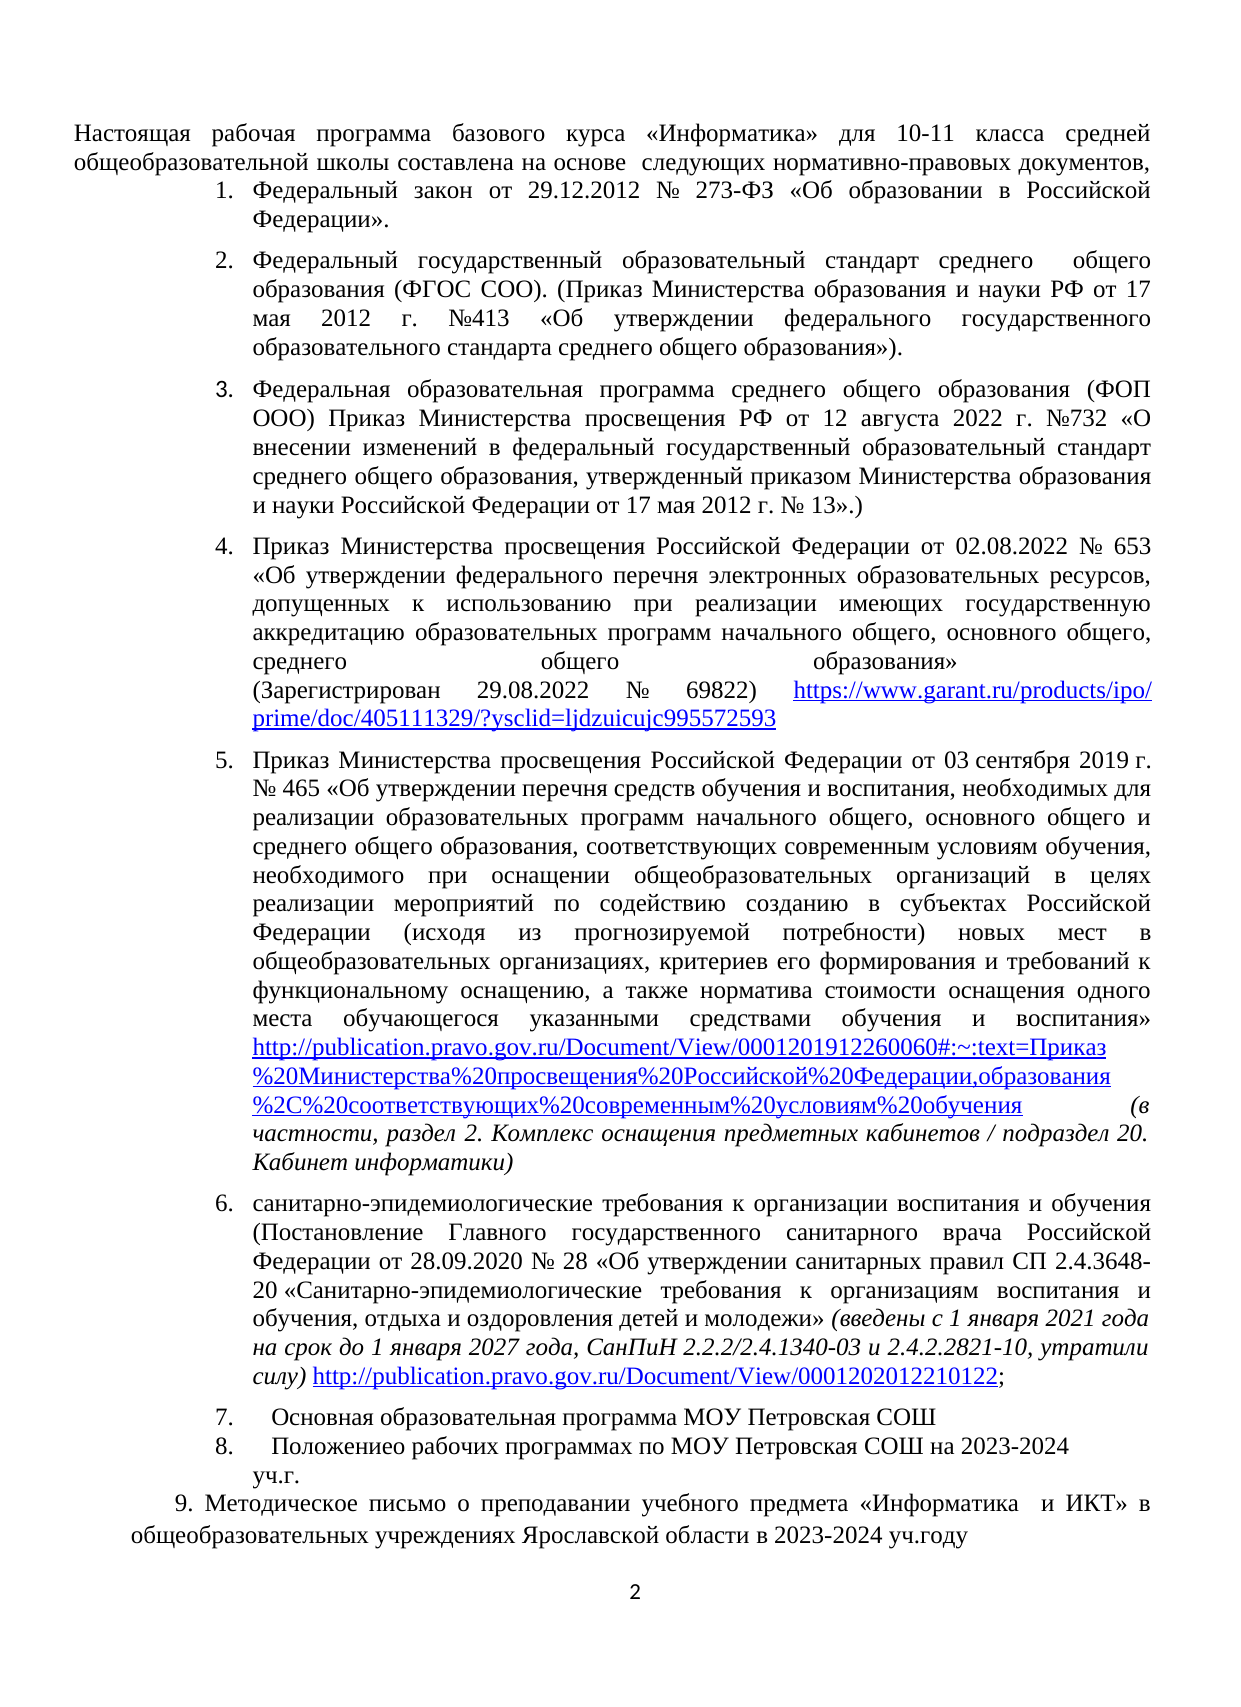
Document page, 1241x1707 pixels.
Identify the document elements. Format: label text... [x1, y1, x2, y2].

list Приказ Министерства просвещения Российской Федерации от 03 сентября 2019 г. № 465 «Об утверждении перечня средств обучения и воспитания, необходимых для реализации образовательных программ начального общего, основного общего и среднего общего образования, соответствующих современным условиям обучения, необходимого при оснащении общеобразовательных организаций в целях реализации мероприятий по содействию созданию в субъектах Российской Федерации (исходя из прогнозируемой потребности) новых мест в общеобразовательных организациях, критериев его формирования и требований к функциональному оснащению, а также норматива стоимости оснащения одного места обучающегося указанными средствами обучения и воспитания» http://publication.pravo.gov.ru/Document/View/0001201912260060#:~:text=Приказ%20Министерства%20просвещения%20Российской%20Федерации,образования%2C%20соответствующих%20современным%20условиям%20обучения (в частности, раздел 2. Комплекс оснащения предметных кабинетов / подраздел 20. Кабинет информатики) [215, 745, 1152, 1176]
list Федеральный закон от 29.12.2012 № 273-ФЗ «Об образовании в Российской Федерации». [215, 176, 1152, 233]
list Основная образовательная программа МОУ Петровская СОШ [215, 1402, 1152, 1431]
list Федеральная образовательная программа среднего общего образования (ФОП ООО) Приказ Министерства просвещения РФ от 12 августа 2022 г. №732 «О внесении изменений в федеральный государственный образовательный стандарт среднего общего образования, утвержденный приказом Министерства образования и науки Российской Федерации от 17 мая 2012 г. № 13».) [215, 373, 1152, 518]
text уч.г. [252, 1460, 1152, 1488]
list Положениео рабочих программах по МОУ Петровская СОШ на 2023-2024 [215, 1431, 1152, 1460]
list Приказ Министерства просвещения Российской Федерации от 02.08.2022 № 653 «Об утверждении федерального перечня электронных образовательных ресурсов, допущенных к использованию при реализации имеющих государственную аккредитацию образовательных программ начального общего, основного общего, среднего общего образования» (Зарегистрирован 29.08.2022 № 69822) https://www.garant.ru/products/ipo/ prime/doc/405111329/?ysclid=ljdzuicujc995572593 [215, 531, 1152, 732]
list санитарно-эпидемиологические требования к организации воспитания и обучения (Постановление Главного государственного санитарного врача Российской Федерации от 28.09.2020 № 28 «Об утверждении санитарных правил СП 2.4.3648-20 «Санитарно-эпидемиологические требования к организациям воспитания и обучения, отдыха и оздоровления детей и молодежи» (введены с 1 января 2021 года на срок до 1 января 2027 года, СанПиН 2.2.2/2.4.1340-03 и 2.4.2.2821-10, утратили силу) http://publication.pravo.gov.ru/Document/View/0001202012210122; [215, 1188, 1152, 1390]
text Настоящая рабочая программа базового курса «Информатика» для 10-11 класса средней общеобразовательной школы составлена на основе следующих нормативно-правовых документов, инструктивных и методических материалов: [44, 118, 1152, 176]
text 9. Методическое письмо о преподавании учебного предмета «Информатика и ИКТ» в общеобразовательных учреждениях Ярославской области в 2023-2024 уч.году [131, 1488, 1152, 1549]
list Федеральный государственный образовательный стандарт среднего общего образования (ФГОС СОО). (Приказ Министерства образования и науки РФ от 17 мая 2012 г. №413 «Об утверждении федерального государственного образовательного стандарта среднего общего образования»). [215, 246, 1152, 361]
